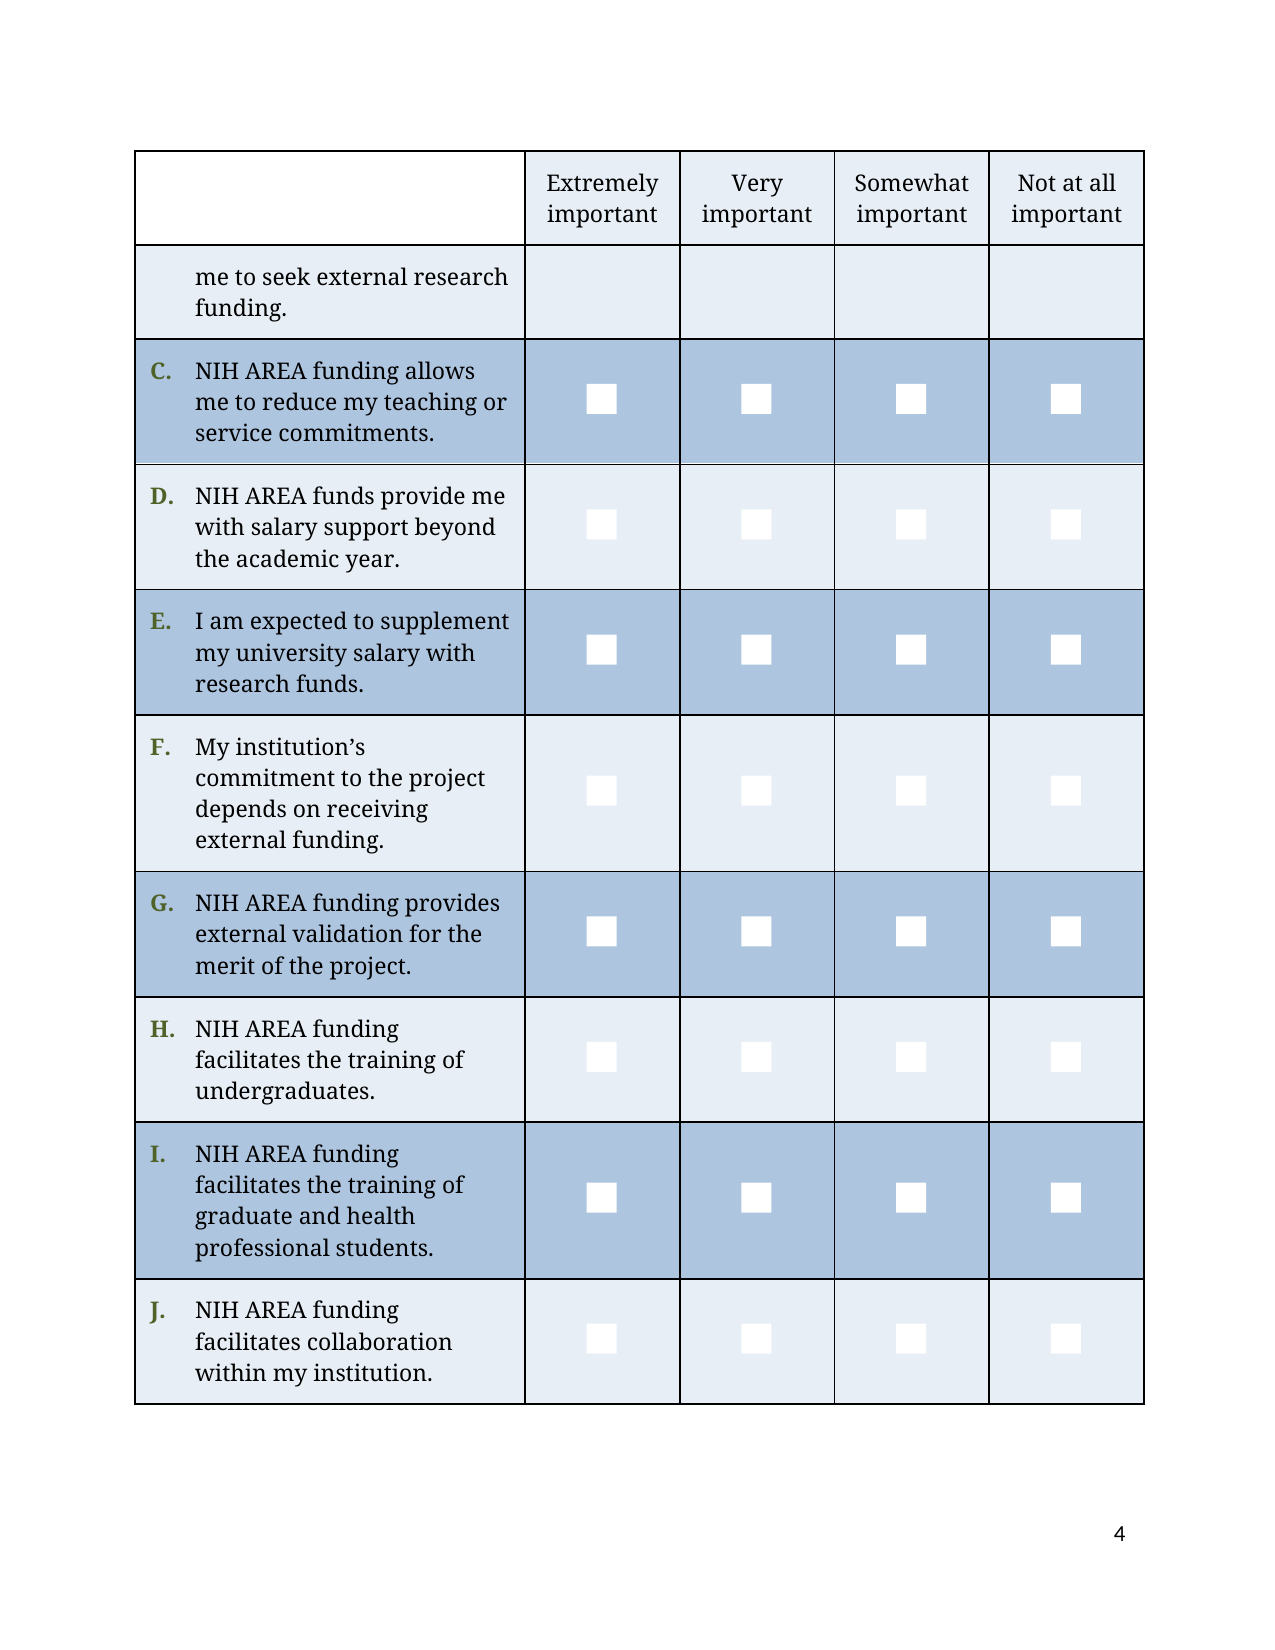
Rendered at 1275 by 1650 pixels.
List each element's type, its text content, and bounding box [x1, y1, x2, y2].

table_cell [835, 1280, 988, 1403]
table_cell [526, 465, 679, 589]
table_cell [990, 716, 1143, 871]
table_cell [681, 246, 834, 338]
table_cell [526, 998, 679, 1121]
table_cell [990, 998, 1143, 1121]
table_cell [681, 1123, 834, 1278]
table_cell [526, 1280, 679, 1403]
table_cell [990, 590, 1143, 714]
table_cell [990, 872, 1143, 996]
table_cell [526, 590, 679, 714]
table_cell e. I am expected to supplement my university salary with research funds. [136, 590, 524, 714]
table_header Somewhat important [835, 152, 988, 244]
table_cell d. NIH AREA funds provide me with salary support beyond the academic year. [136, 465, 524, 589]
table_cell [526, 716, 679, 871]
table_cell [681, 872, 834, 996]
table_cell [835, 465, 988, 589]
table_cell [681, 1280, 834, 1403]
table_cell [681, 465, 834, 589]
table_cell [681, 590, 834, 714]
table_cell i. NIH AREA funding facilitates the training of graduate and health professional students. [136, 1123, 524, 1278]
table_header Extremely important [526, 152, 679, 244]
table_cell g. NIH AREA funding provides external validation for the merit of the project. [136, 872, 524, 996]
table_header Very important [681, 152, 834, 244]
table_cell [526, 246, 679, 338]
table_cell [835, 716, 988, 871]
table_cell [526, 872, 679, 996]
table_cell [835, 872, 988, 996]
table_cell [990, 1123, 1143, 1278]
table_cell [835, 246, 988, 338]
table_cell h. NIH AREA funding facilitates the training of undergraduates. [136, 998, 524, 1121]
table_cell [681, 716, 834, 871]
table_cell [526, 1123, 679, 1278]
table_cell [835, 998, 988, 1121]
table_cell [990, 1280, 1143, 1403]
table_cell [835, 340, 988, 463]
table_cell [835, 590, 988, 714]
table_cell [835, 1123, 988, 1278]
table_cell [990, 465, 1143, 589]
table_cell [136, 246, 524, 338]
table_header Not at all important [990, 152, 1143, 244]
table_cell [990, 340, 1143, 463]
table_cell [681, 998, 834, 1121]
table_cell [990, 246, 1143, 338]
table_cell c. NIH AREA funding allows me to reduce my teaching or service commitments. [136, 340, 524, 463]
table_cell [526, 340, 679, 463]
table_cell f. My institution’s commitment to the project depends on receiving external funding. [136, 716, 524, 871]
table_header [136, 152, 524, 244]
table_cell [681, 340, 834, 463]
table_cell j. NIH AREA funding facilitates collaboration within my institution. [136, 1280, 524, 1403]
